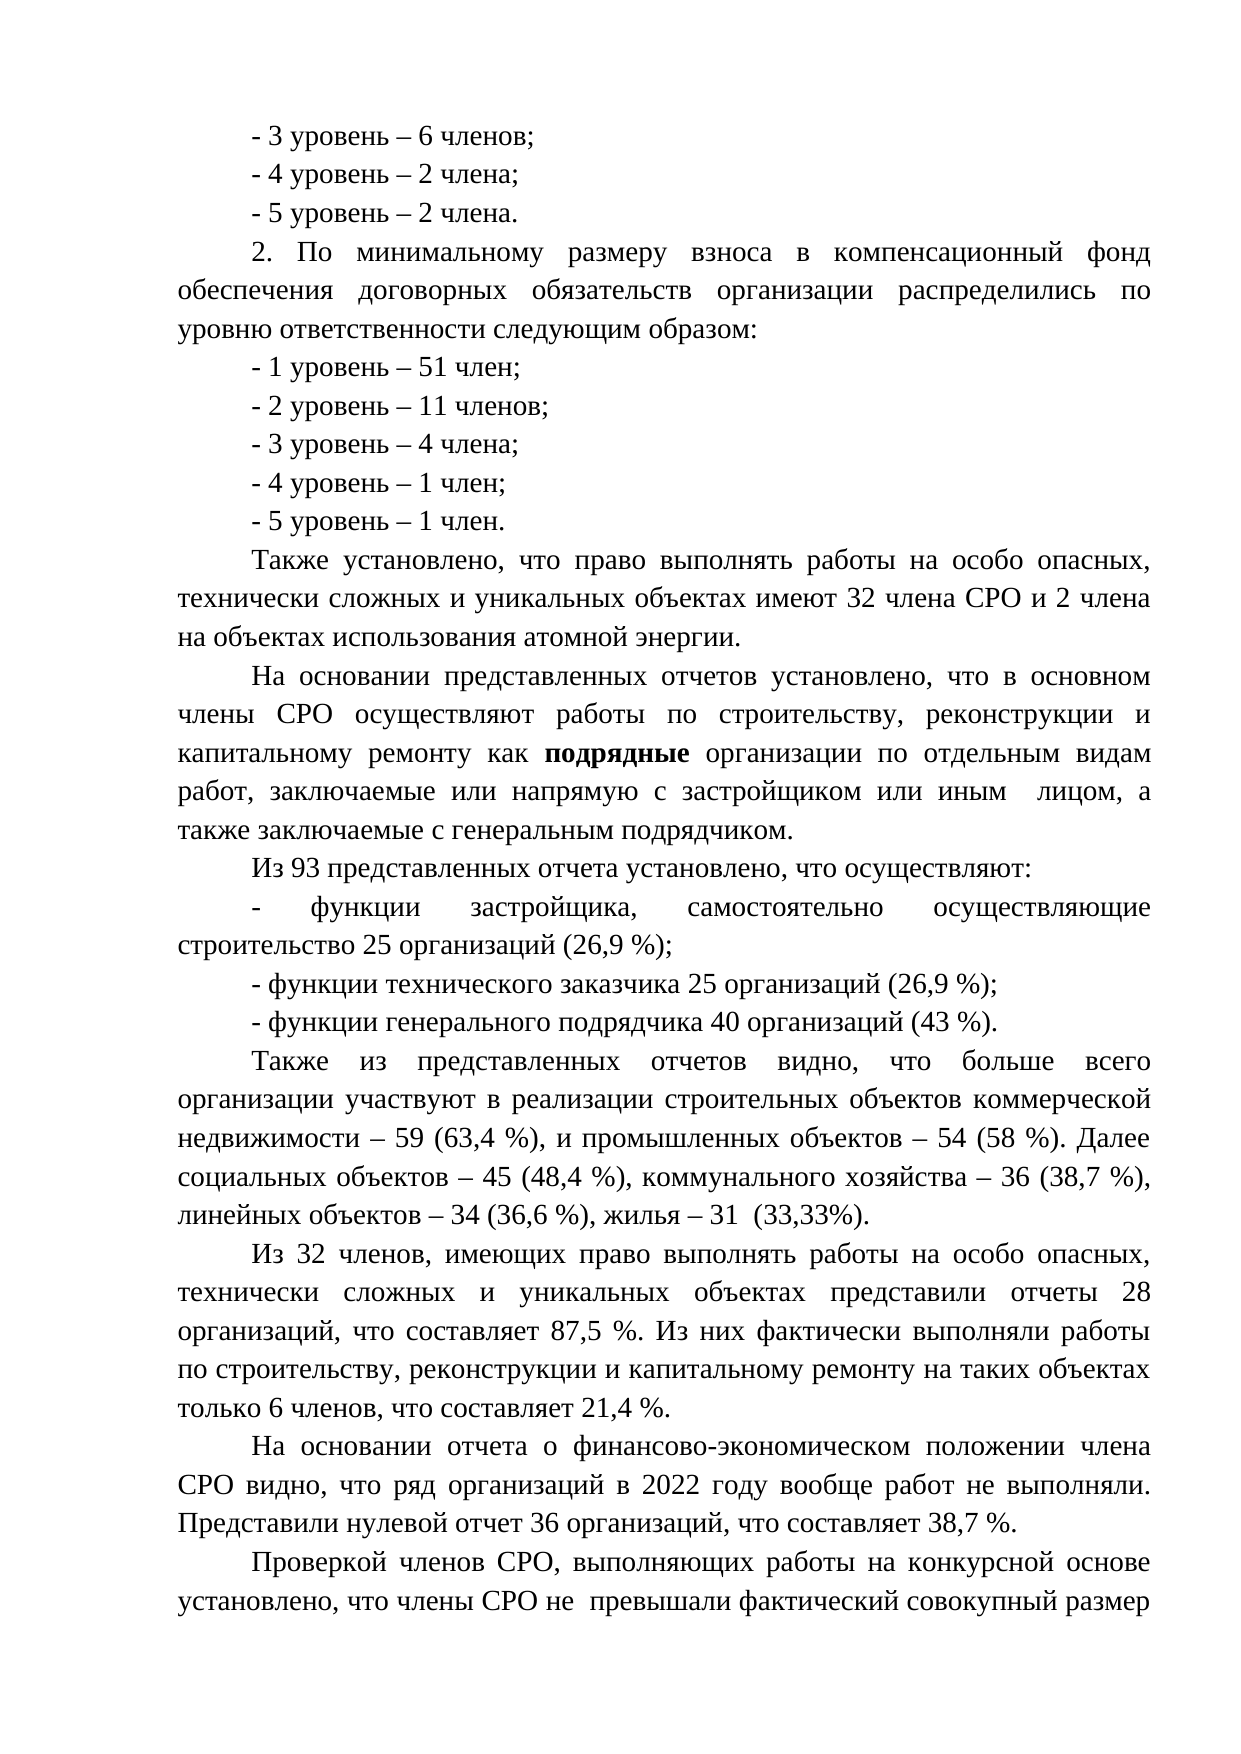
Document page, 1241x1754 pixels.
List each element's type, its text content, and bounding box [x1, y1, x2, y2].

text - 5 уровень – 1 член. [177, 503, 1152, 537]
text - 3 уровень – 6 членов; [177, 118, 1152, 152]
text Из 93 представленных отчета установлено, что осуществляют: [177, 850, 1152, 884]
text На основании представленных отчетов установлено, что в основном члены СРО осуществляют работы по строительству, реконструкции и капитальному ремонту как подрядные организации по отдельным видам работ, заключаемые или напрямую с застройщиком или иным лицом, а также заключаемые с генеральным подрядчиком. [177, 658, 1152, 845]
text - функции технического заказчика 25 организаций (26,9 %); [177, 966, 1152, 999]
text 2. По минимальному размеру взноса в компенсационный фонд обеспечения договорных обязательств организации распределились по уровню ответственности следующим образом: [177, 234, 1152, 344]
text - 4 уровень – 1 член; [177, 465, 1152, 498]
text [177, 1544, 1152, 1616]
text - 5 уровень – 2 члена. [177, 195, 1152, 229]
text Из 32 членов, имеющих право выполнять работы на особо опасных, технически сложных и уникальных объектах представили отчеты 28 организаций, что составляет 87,5 %. Из них фактически выполняли работы по строительству, реконструкции и капитальному ремонту на таких объектах только 6 членов, что составляет 21,4 %. [177, 1236, 1152, 1423]
text - функции генерального подрядчика 40 организаций (43 %). [177, 1004, 1152, 1038]
text - функции застройщика, самостоятельно осуществляющие строительство 25 организаций (26,9 %); [177, 889, 1152, 961]
text Также установлено, что право выполнять работы на особо опасных, технически сложных и уникальных объектах имеют 32 члена СРО и 2 члена на объектах использования атомной энергии. [177, 542, 1152, 653]
text - 3 уровень – 4 члена; [177, 426, 1152, 460]
text - 1 уровень – 51 член; [177, 349, 1152, 383]
text На основании отчета о финансово-экономическом положении члена СРО видно, что ряд организаций в 2022 году вообще работ не выполняли. Представили нулевой отчет 36 организаций, что составляет 38,7 %. [177, 1428, 1152, 1539]
text - 4 уровень – 2 члена; [177, 157, 1152, 190]
text Также из представленных отчетов видно, что больше всего организации участвуют в реализации строительных объектов коммерческой недвижимости – 59 (63,4 %), и промышленных объектов – 54 (58 %). Далее социальных объектов – 45 (48,4 %), коммунального хозяйства – 36 (38,7 %), линейных объектов – 34 (36,6 %), жилья – 31 (33,33%). [177, 1043, 1152, 1231]
text - 2 уровень – 11 членов; [177, 388, 1152, 421]
